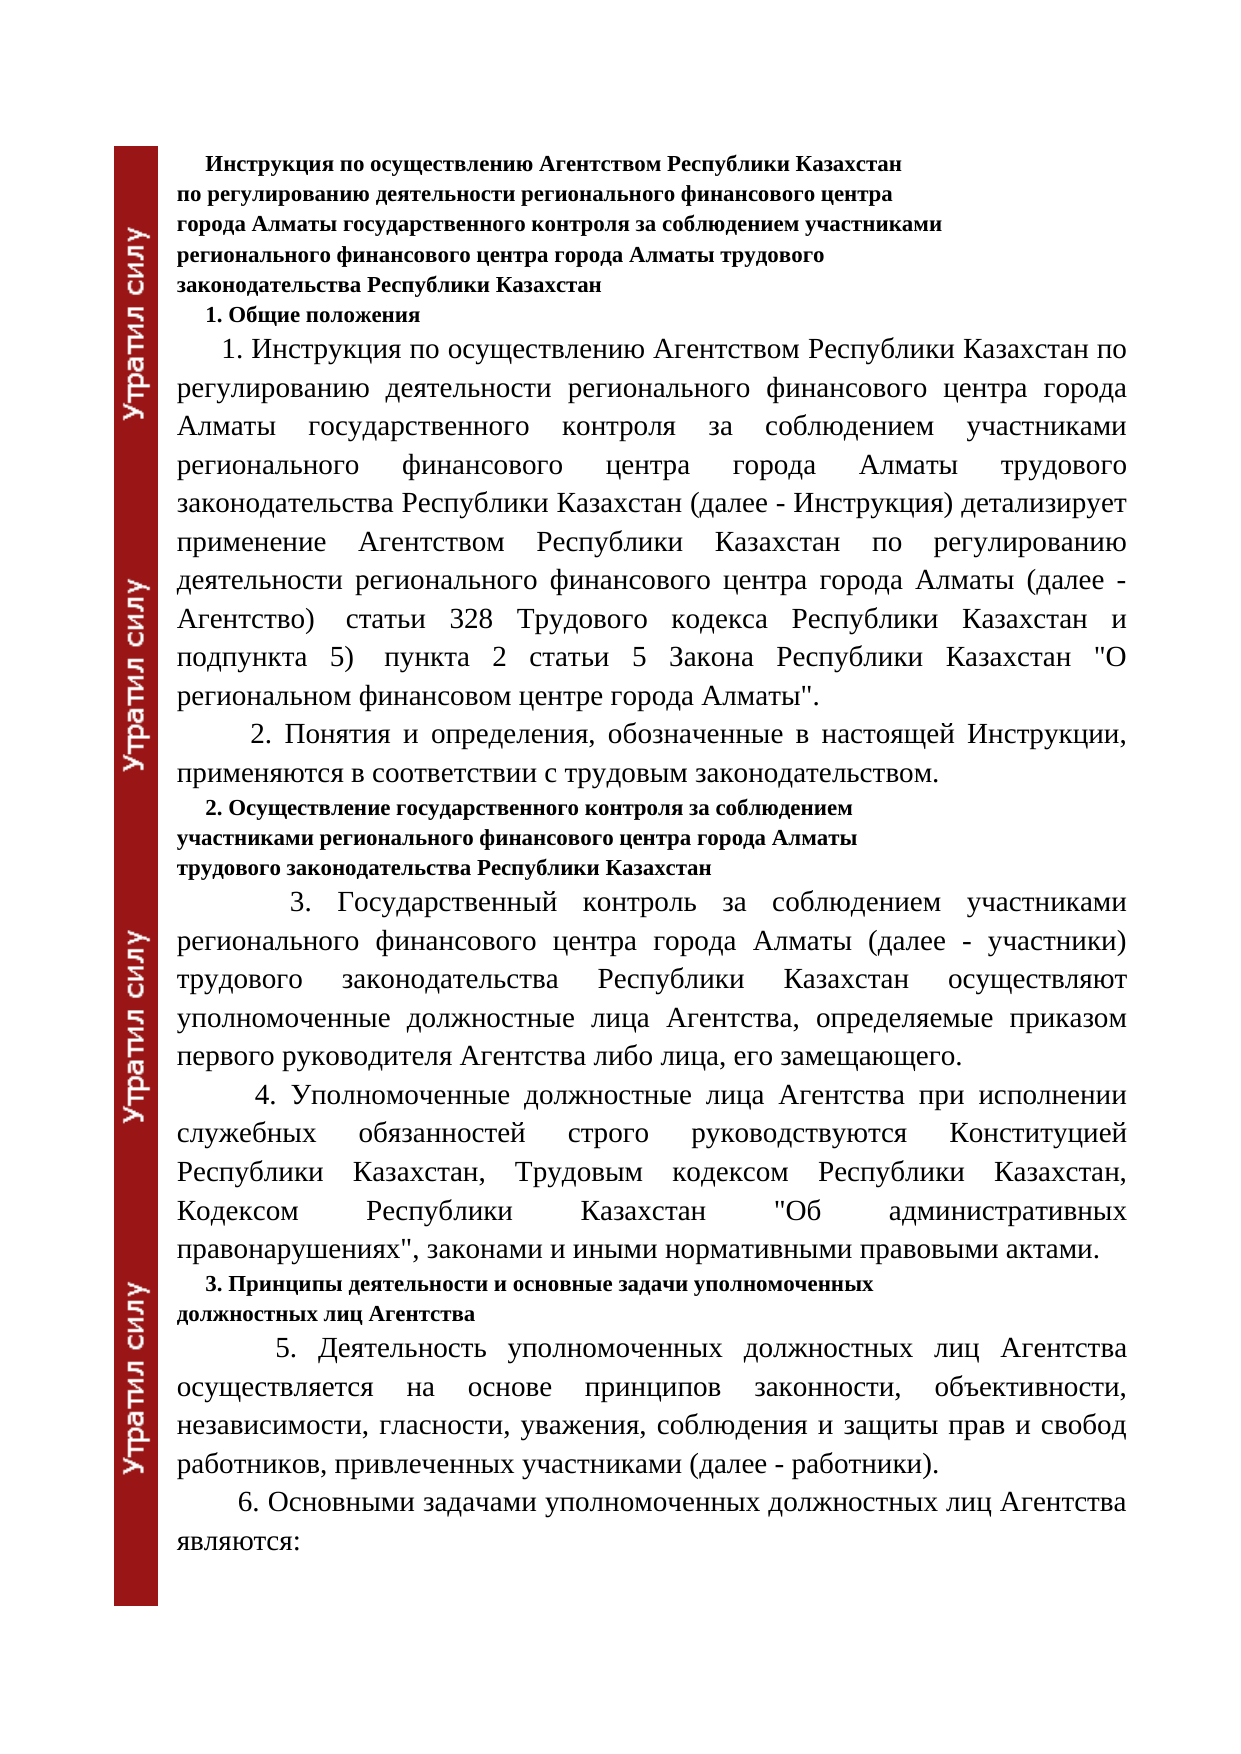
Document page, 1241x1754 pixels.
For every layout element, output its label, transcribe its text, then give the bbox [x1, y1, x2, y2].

text 5. Деятельность уполномоченных должностных лиц Агентства осуществляется на основе принципов законности, объективности, независимости, гласности, уважения, соблюдения и защиты прав и свобод работников, привлеченных участниками (далее - работники). [112, 1330, 1128, 1479]
picture [114, 1479, 158, 1484]
picture [114, 1556, 158, 1606]
picture [114, 327, 158, 331]
text 1. Общие положения [112, 301, 1128, 327]
text 2. Понятия и определения, обозначенные в настоящей Инструкции, применяются в соответствии с трудовым законодательством. [112, 717, 1128, 789]
text 1. Инструкция по осуществлению Агентством Республики Казахстан по регулированию деятельности регионального финансового центра города Алматы государственного контроля за соблюдением участниками регионального финансового центра города Алматы трудового законодательства Республики Казахстан (далее - Инструкция) детализирует применение Агентством Республики Казахстан по регулированию деятельности регионального финансового центра города Алматы (далее - Агентство) статьи 328 Трудового кодекса Республики Казахстан и подпункта 5) пункта 2 статьи 5 Закона Республики Казахстан "О региональном финансовом центре города Алматы". [112, 331, 1128, 712]
text 3. Принципы деятельности и основные задачи уполномоченных должностных лиц Агентства [112, 1270, 1128, 1326]
picture [114, 297, 158, 301]
text 2. Осуществление государственного контроля за соблюдением участниками регионального финансового центра города Алматы трудового законодательства Республики Казахстан [112, 794, 1128, 881]
picture [114, 146, 158, 150]
picture [114, 1326, 158, 1330]
text Инструкция по осуществлению Агентством Республики Казахстан по регулированию деятельности регионального финансового центра города Алматы государственного контроля за соблюдением участниками регионального финансового центра города Алматы трудового законодательства Республики Казахстан [112, 150, 1128, 297]
picture [114, 1265, 158, 1270]
text 4. Уполномоченные должностные лица Агентства при исполнении служебных обязанностей строго руководствуются Конституцией Республики Казахстан, Трудовым кодексом Республики Казахстан, Кодексом Республики Казахстан "Об административных правонарушениях", законами и иными нормативными правовыми актами. [112, 1077, 1128, 1265]
text 6. Основными задачами уполномоченных должностных лиц Агентства являются: [112, 1484, 1128, 1556]
picture [114, 712, 158, 717]
picture [114, 789, 158, 794]
text 3. Государственный контроль за соблюдением участниками регионального финансового центра города Алматы (далее - участники) трудового законодательства Республики Казахстан осуществляют уполномоченные должностные лица Агентства, определяемые приказом первого руководителя Агентства либо лица, его замещающего. [112, 884, 1128, 1072]
picture [114, 1072, 158, 1077]
